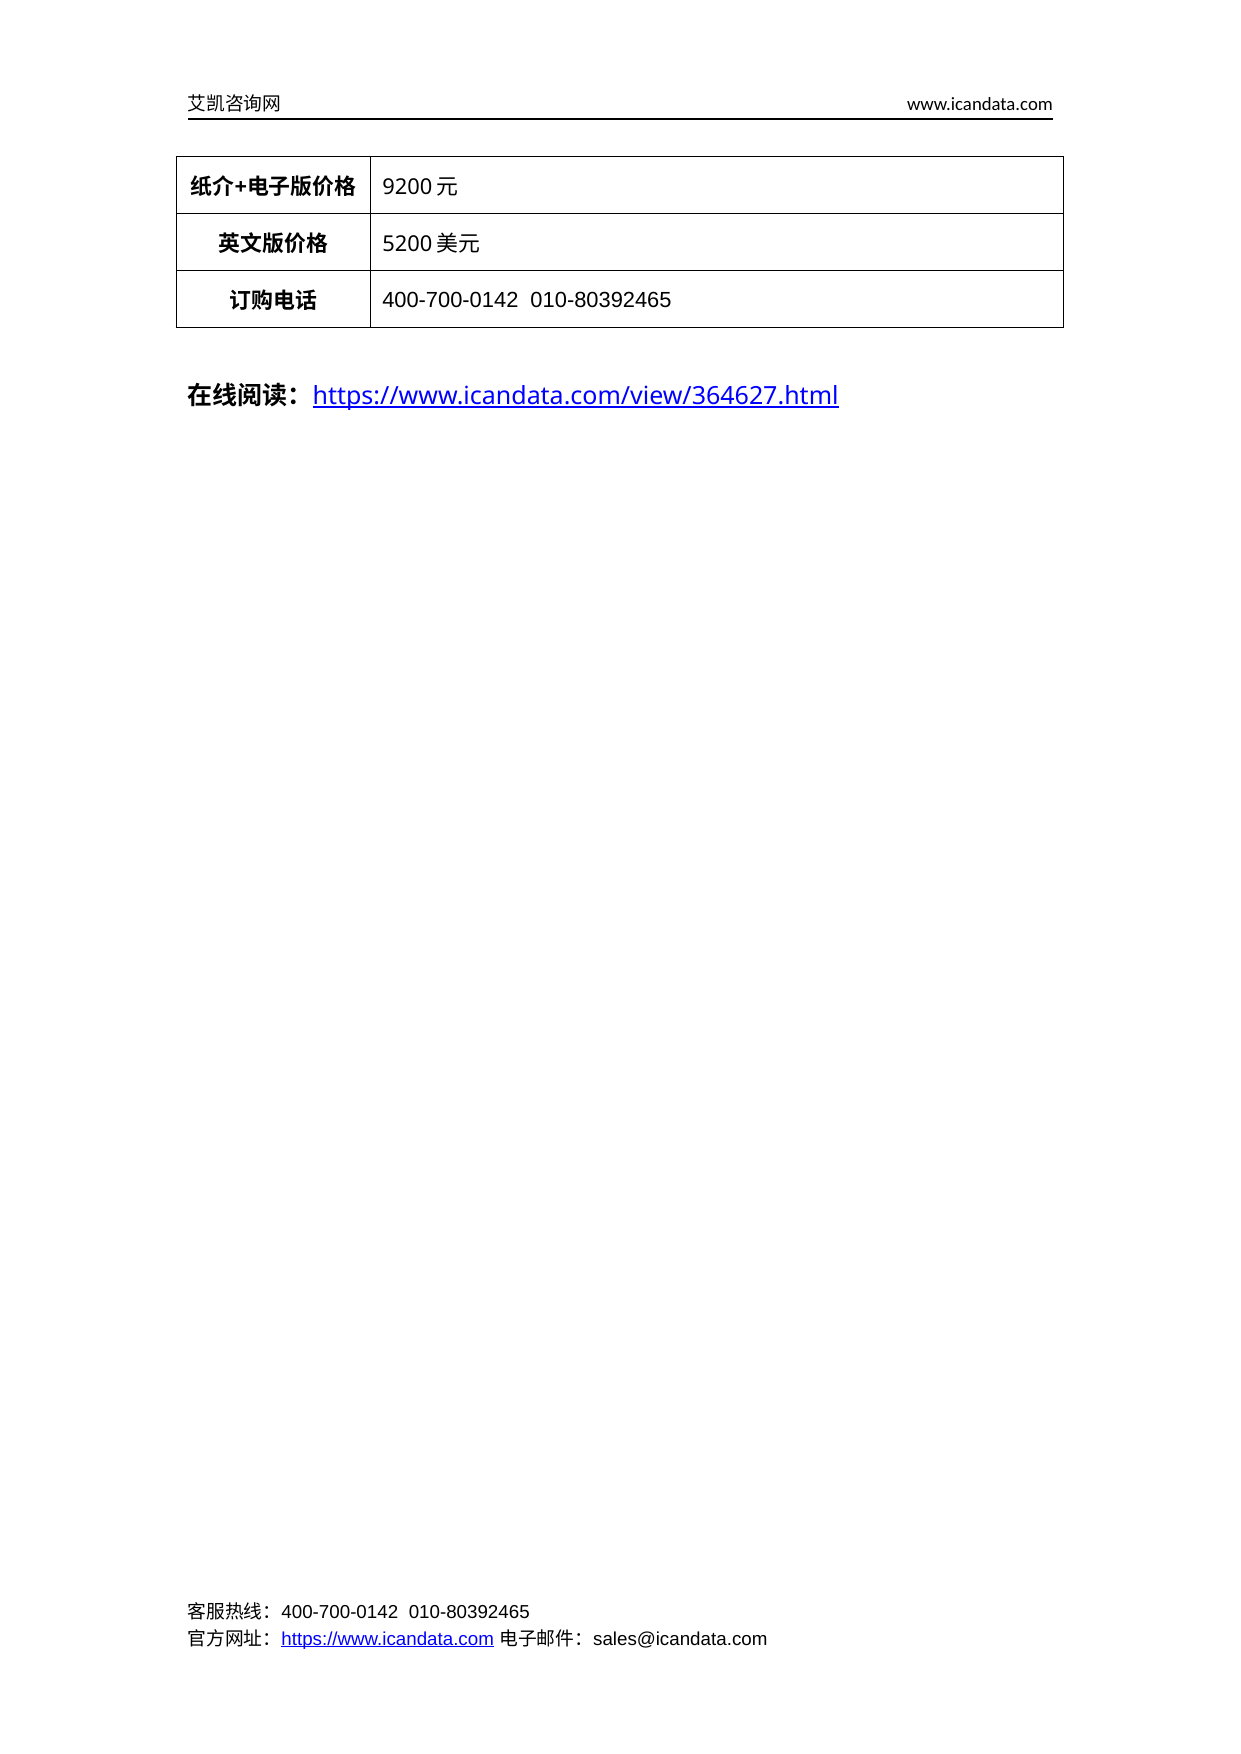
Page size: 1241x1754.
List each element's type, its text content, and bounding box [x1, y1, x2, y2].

table_cell 9200元 [371, 157, 1063, 213]
table_cell 纸介+电子版价格 [177, 157, 370, 213]
table_cell 订购电话 [177, 271, 370, 327]
table_cell 英文版价格 [177, 214, 370, 270]
text 在线阅读：https://www.icandata.com/view/364627.html [187, 361, 1053, 426]
table_cell 400-700-0142 010-80392465 [371, 271, 1063, 327]
table_cell 5200美元 [371, 214, 1063, 270]
